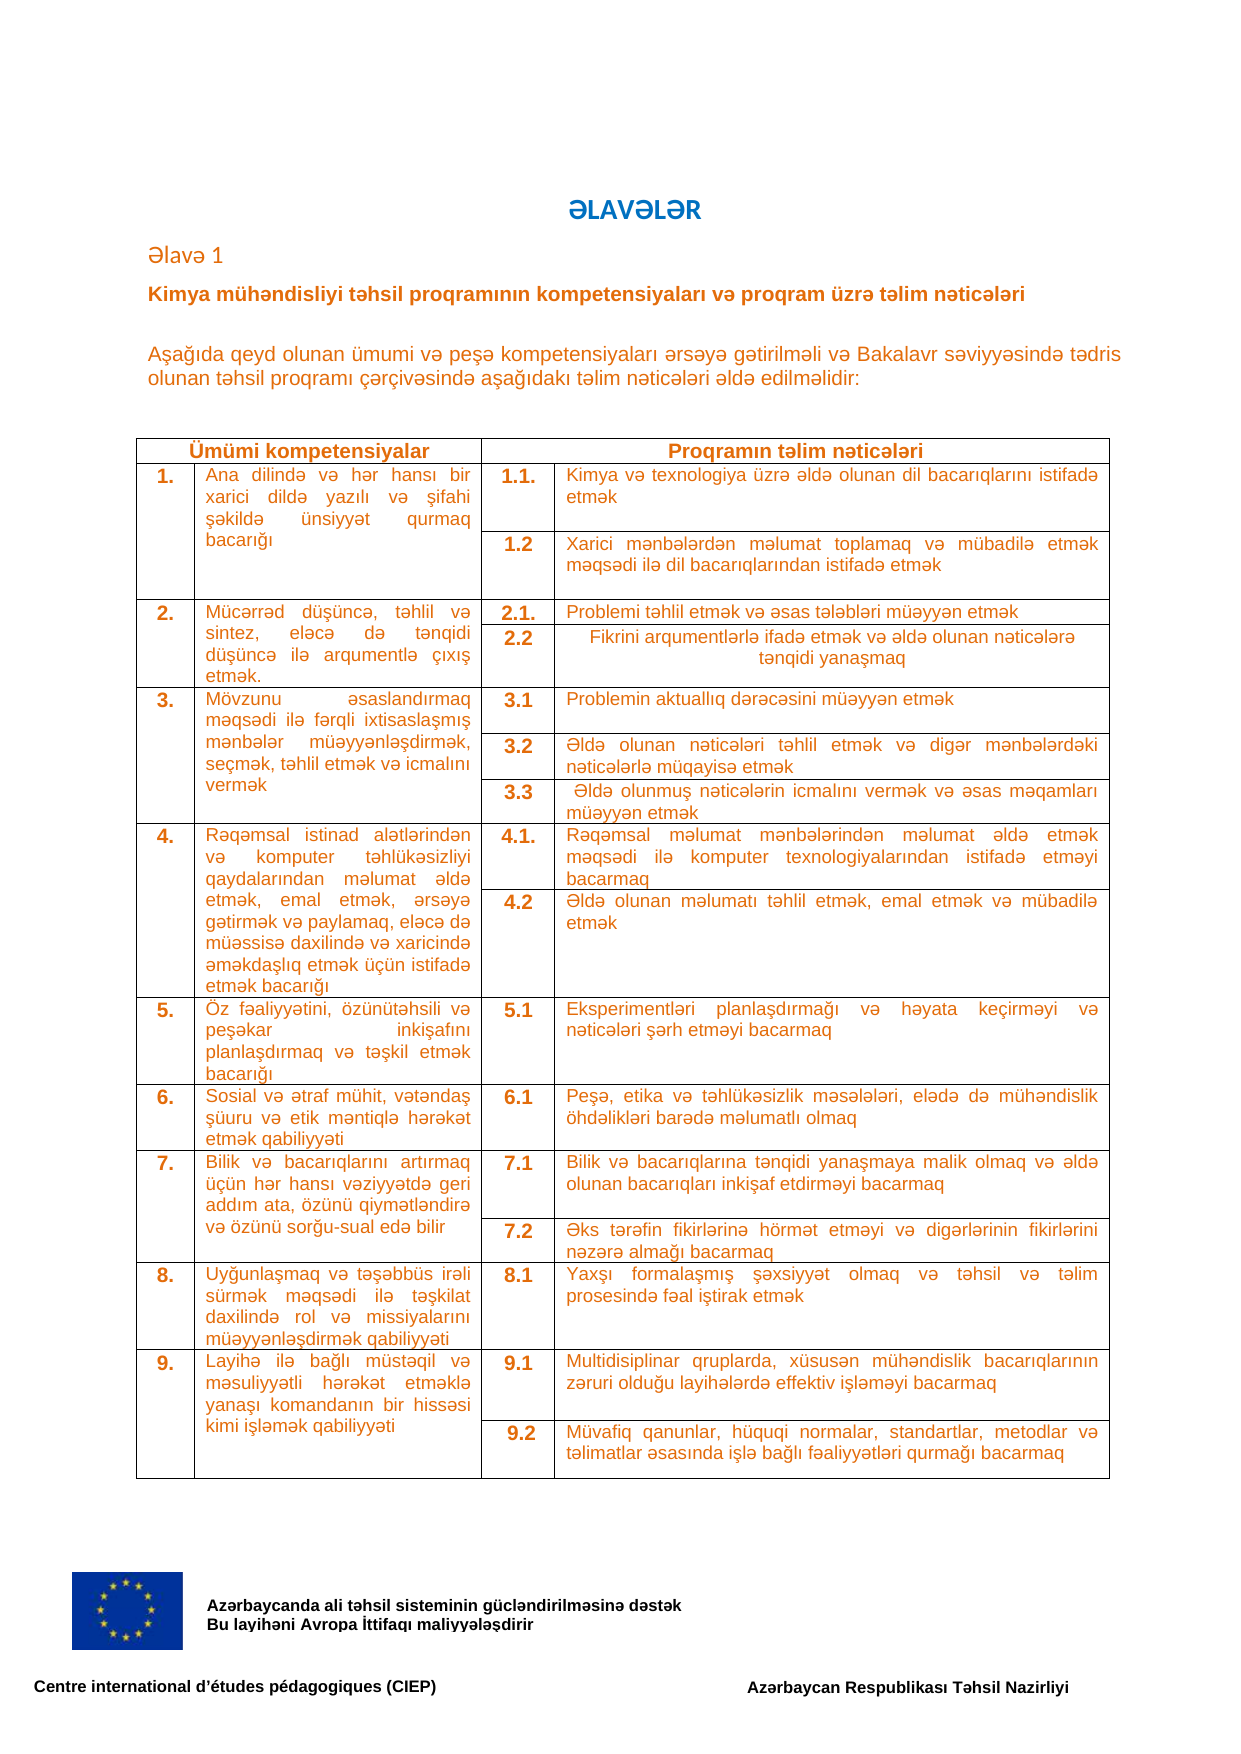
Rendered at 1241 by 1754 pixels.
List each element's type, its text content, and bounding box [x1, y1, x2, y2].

table_cell Mücərrəd düşüncə, təhlil və sintez, eləcə də tənqidi düşüncə ilə arqumentlə çıxış etmək. [195, 600, 481, 687]
table_cell 1.1. [482, 464, 554, 531]
table_cell Yaxşı formalaşmış şəxsiyyət olmaq və təhsil və təlim prosesində fəal iştirak etmək [555, 1263, 1109, 1349]
text Əlavə 1 [148, 239, 1122, 269]
table_cell Bilik və bacarıqlarını artırmaq üçün hər hansı vəziyyətdə geri addım ata, özünü qiymətləndirə və özünü sorğu-sual edə bilir [195, 1151, 481, 1262]
table_cell 2.2 [482, 625, 554, 687]
table_cell Mövzunu əsaslandırmaq məqsədi ilə fərqli ixtisaslaşmış mənbələr müəyyənləşdirmək, seçmək, təhlil etmək və icmalını vermək [195, 688, 481, 823]
table_cell Rəqəmsal məlumat mənbələrindən məlumat əldə etmək məqsədi ilə komputer texnologiyalarından istifadə etməyi bacarmaq [555, 824, 1109, 889]
table_cell Müvafiq qanunlar, hüquqi normalar, standartlar, metodlar və təlimatlar əsasında işlə bağlı fəaliyyətləri qurmağı bacarmaq [555, 1421, 1109, 1477]
picture [72, 1572, 183, 1650]
table_cell 7. [137, 1151, 194, 1262]
table_cell Multidisiplinar qruplarda, xüsusən mühəndislik bacarıqlarının zəruri olduğu layihələrdə effektiv işləməyi bacarmaq [555, 1350, 1109, 1419]
table_cell Öz fəaliyyətini, özünütəhsili və peşəkar inkişafını planlaşdırmaq və təşkil etmək bacarığı [195, 998, 481, 1084]
table_cell Sosial və ətraf mühit, vətəndaş şüuru və etik məntiqlə hərəkət etmək qabiliyyəti [195, 1085, 481, 1150]
table_cell Peşə, etika və təhlükəsizlik məsələləri, elədə də mühəndislik öhdəlikləri barədə məlumatlı olmaq [555, 1085, 1109, 1150]
table_cell 6.1 [482, 1085, 554, 1150]
table_header Proqramın təlim nəticələri [482, 439, 1109, 463]
table_cell Xarici mənbələrdən məlumat toplamaq və mübadilə etmək məqsədi ilə dil bacarıqlarından istifadə etmək [555, 532, 1109, 599]
table_cell 3.1 [482, 688, 554, 733]
table_cell 3. [137, 688, 194, 823]
text Kimya mühəndisliyi təhsil proqramının kompetensiyaları və proqram üzrə təlim nəticələri [148, 282, 1122, 306]
table_cell 5.1 [482, 998, 554, 1084]
table_cell 3.2 [482, 734, 554, 779]
table_cell 6. [137, 1085, 194, 1150]
table_cell 2.1. [482, 600, 554, 624]
table_cell Əldə olunan məlumatı təhlil etmək, emal etmək və mübadilə etmək [555, 890, 1109, 997]
table_cell Ana dilində və hər hansı bir xarici dildə yazılı və şifahi şəkildə ünsiyyət qurmaq bacarığı [195, 464, 481, 599]
table_cell Fikrini arqumentlərlə ifadə etmək və əldə olunan nəticələrə tənqidi yanaşmaq [555, 625, 1109, 687]
text Aşağıda qeyd olunan ümumi və peşə kompetensiyaları ərsəyə gətirilməli və Bakalavr səviyyəsində tədris olunan təhsil proqramı çərçivəsində aşağıdakı təlim nəticələri əldə edilməlidir: [148, 342, 1122, 390]
table_header Ümümi kompetensiyalar [137, 439, 481, 463]
table_cell 7.1 [482, 1151, 554, 1218]
table_cell Rəqəmsal istinad alətlərindən və komputer təhlükəsizliyi qaydalarından məlumat əldə etmək, emal etmək, ərsəyə gətirmək və paylamaq, eləcə də müəssisə daxilində və xaricində əməkdaşlıq etmək üçün istifadə etmək bacarığı [195, 824, 481, 997]
table_cell 7.2 [482, 1219, 554, 1262]
table_cell 3.3 [482, 780, 554, 823]
table_cell Uyğunlaşmaq və təşəbbüs irəli sürmək məqsədi ilə təşkilat daxilində rol və missiyalarını müəyyənləşdirmək qabiliyyəti [195, 1263, 481, 1349]
table_cell 9.1 [482, 1350, 554, 1419]
text ƏLAVƏLƏR [148, 191, 1122, 226]
table_cell 8.1 [482, 1263, 554, 1349]
table_cell Kimya və texnologiya üzrə əldə olunan dil bacarıqlarını istifadə etmək [555, 464, 1109, 531]
table_cell 4.2 [482, 890, 554, 997]
table_cell 8. [137, 1263, 194, 1349]
table_cell Layihə ilə bağlı müstəqil və məsuliyyətli hərəkət etməklə yanaşı komandanın bir hissəsi kimi işləmək qabiliyyəti [195, 1350, 481, 1477]
table_cell 5. [137, 998, 194, 1084]
table_cell Əks tərəfin fikirlərinə hörmət etməyi və digərlərinin fikirlərini nəzərə almağı bacarmaq [555, 1219, 1109, 1262]
table_cell Problemin aktuallıq dərəcəsini müəyyən etmək [555, 688, 1109, 733]
table_cell Əldə olunan nəticələri təhlil etmək və digər mənbələrdəki nəticələrlə müqayisə etmək [555, 734, 1109, 779]
table_cell Bilik və bacarıqlarına tənqidi yanaşmaya malik olmaq və əldə olunan bacarıqları inkişaf etdirməyi bacarmaq [555, 1151, 1109, 1218]
table_cell 9. [137, 1350, 194, 1477]
table_cell 9.2 [482, 1421, 554, 1477]
table_cell Problemi təhlil etmək və əsas tələbləri müəyyən etmək [555, 600, 1109, 624]
table_cell Eksperimentləri planlaşdırmağı və həyata keçirməyi və nəticələri şərh etməyi bacarmaq [555, 998, 1109, 1084]
table_cell 4. [137, 824, 194, 997]
table_cell 2. [137, 600, 194, 687]
table_cell 4.1. [482, 824, 554, 889]
table_cell 1.2 [482, 532, 554, 599]
table_cell 1. [137, 464, 194, 599]
table_cell Əldə olunmuş nəticələrin icmalını vermək və əsas məqamları müəyyən etmək [555, 780, 1109, 823]
